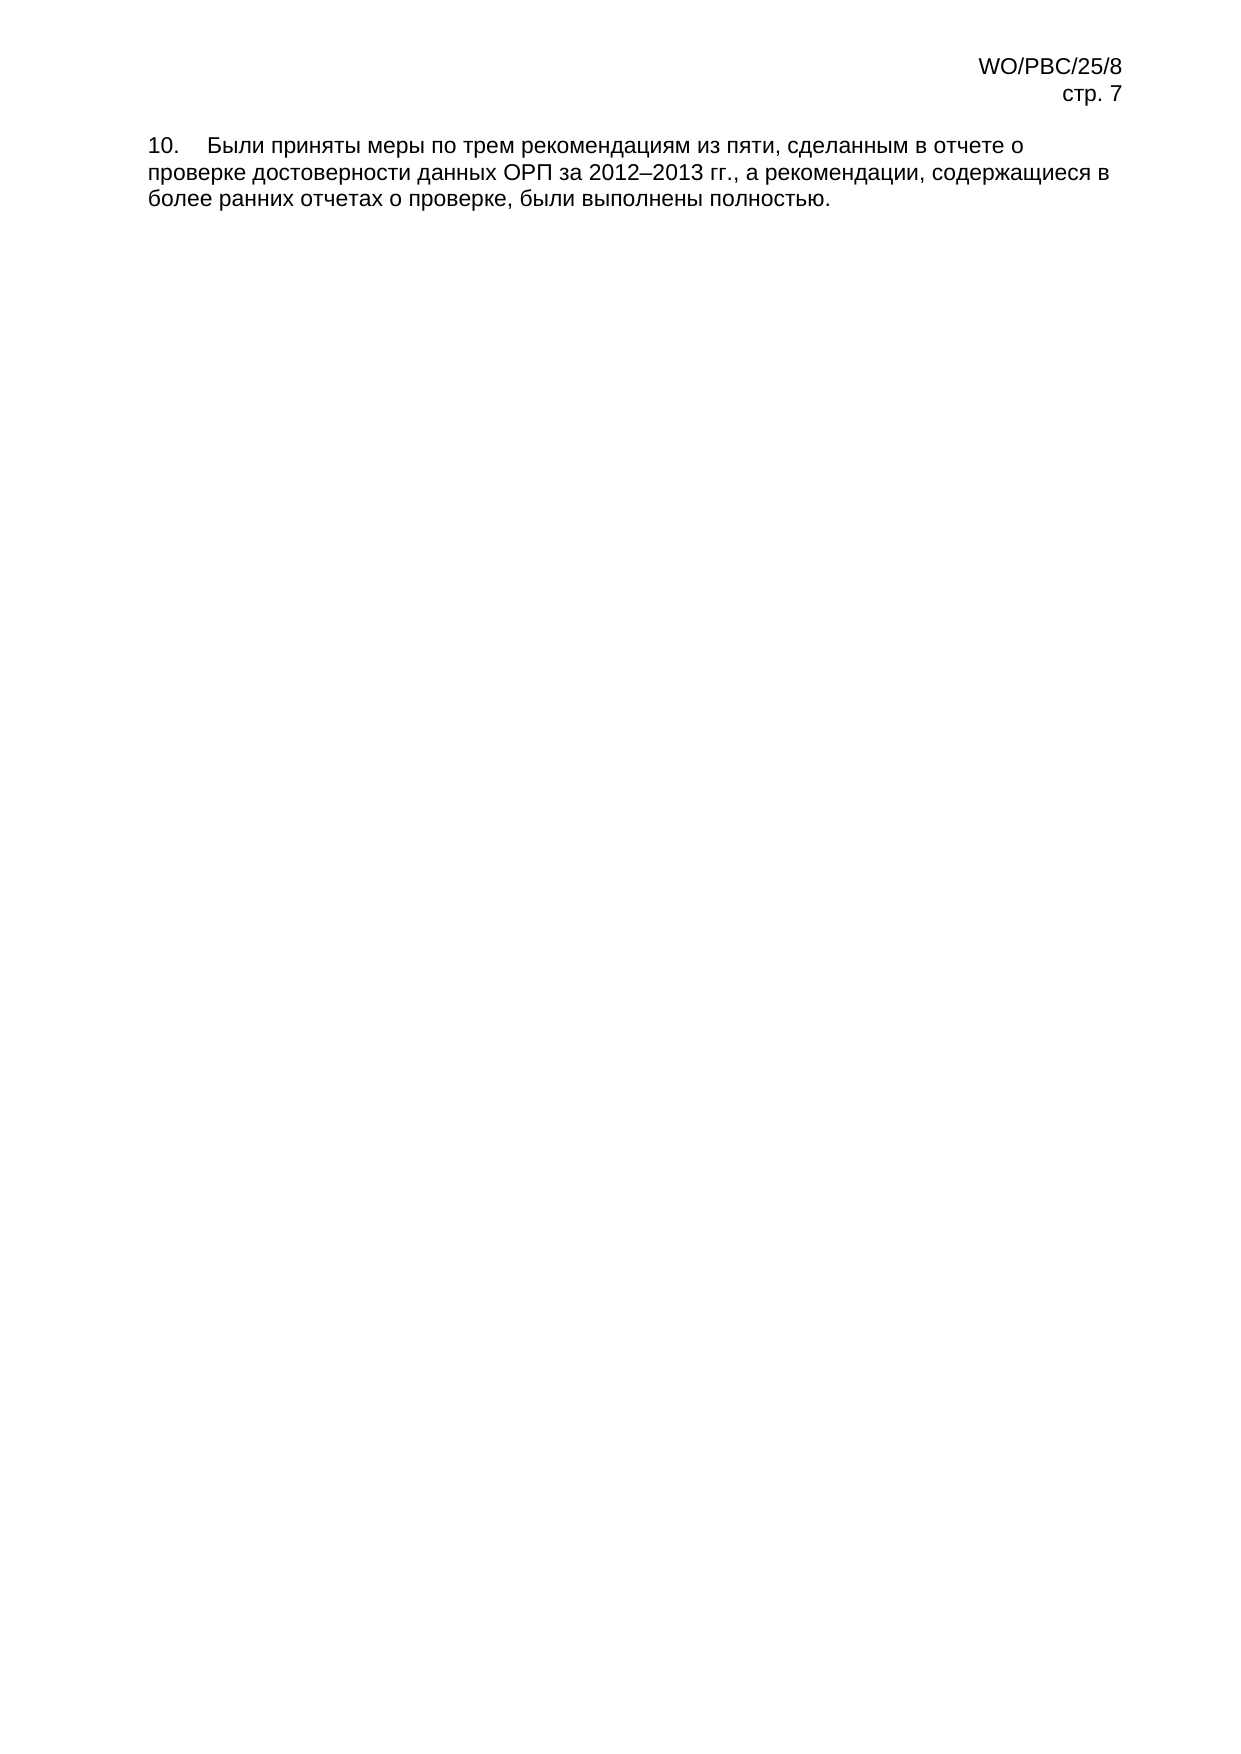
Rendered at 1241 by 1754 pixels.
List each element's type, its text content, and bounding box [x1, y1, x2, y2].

text Были приняты меры по трем рекомендациям из пяти, сделанным в отчете о проверке достоверности данных ОРП за 2012–2013 гг., а рекомендации, содержащиеся в более ранних отчетах о проверке, были выполнены полностью. [148, 132, 1122, 211]
